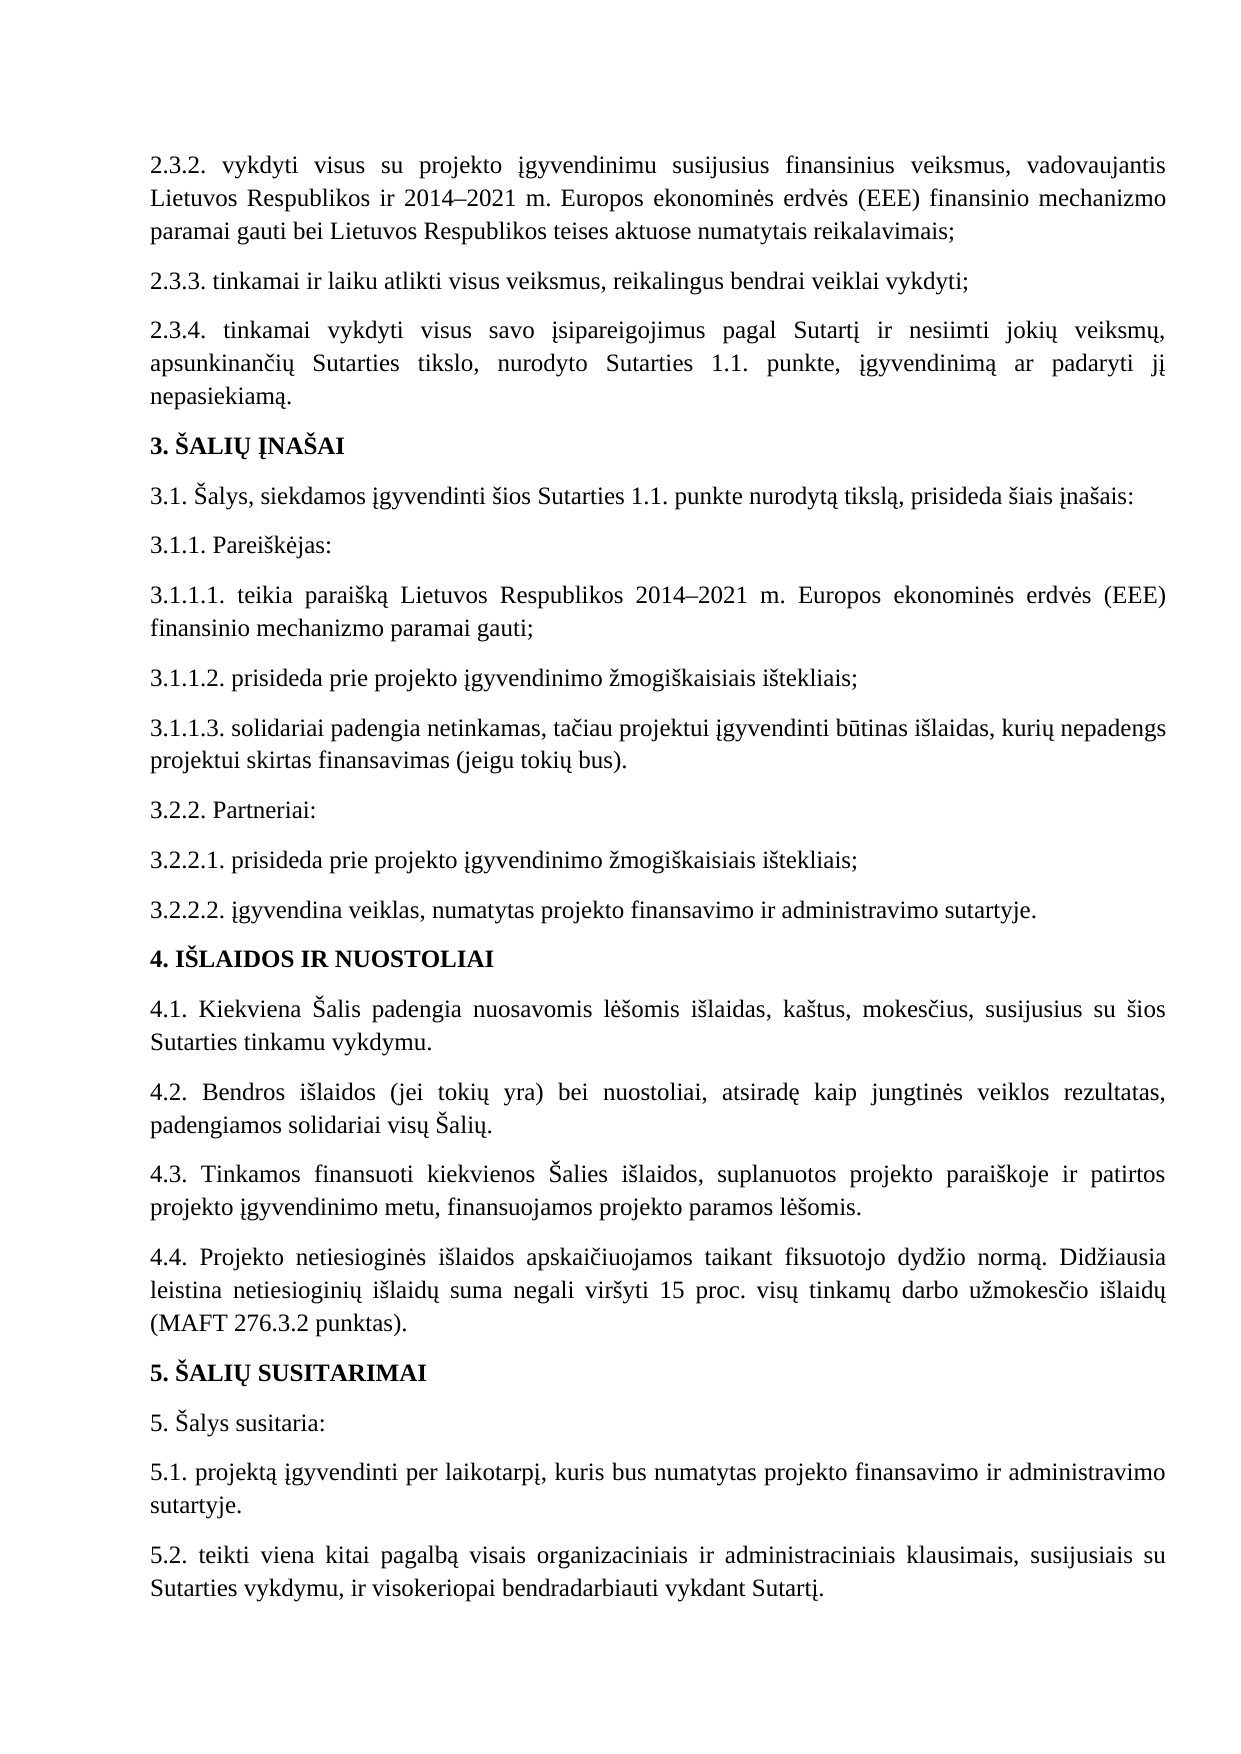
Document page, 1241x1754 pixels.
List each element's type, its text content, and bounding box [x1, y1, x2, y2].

text 4.3. Tinkamos finansuoti kiekvienos Šalies išlaidos, suplanuotos projekto paraiškoje ir patirtos projekto įgyvendinimo metu, finansuojamos projekto paramos lėšomis. [150, 1159, 1167, 1221]
text 5.1. projektą įgyvendinti per laikotarpį, kuris bus numatytas projekto finansavimo ir administravimo sutartyje. [150, 1457, 1167, 1519]
text 2.3.2. vykdyti visus su projekto įgyvendinimu susijusius finansinius veiksmus, vadovaujantis Lietuvos Respublikos ir 2014–2021 m. Europos ekonominės erdvės (EEE) finansinio mechanizmo paramai gauti bei Lietuvos Respublikos teises aktuose numatytais reikalavimais; [150, 150, 1167, 245]
text 3.1. Šalys, siekdamos įgyvendinti šios Sutarties 1.1. punkte nurodytą tikslą, prisideda šiais įnašais: [150, 481, 1167, 509]
text 4. IŠLAIDOS IR NUOSTOLIAI [150, 944, 1167, 973]
text 3.2.2.2. įgyvendina veiklas, numatytas projekto finansavimo ir administravimo sutartyje. [150, 895, 1167, 923]
text 3.1.1.1. teikia paraišką Lietuvos Respublikos 2014–2021 m. Europos ekonominės erdvės (EEE) finansinio mechanizmo paramai gauti; [150, 580, 1167, 642]
text 2.3.3. tinkamai ir laiku atlikti visus veiksmus, reikalingus bendrai veiklai vykdyti; [150, 266, 1167, 294]
text 3.2.2.1. prisideda prie projekto įgyvendinimo žmogiškaisiais ištekliais; [150, 845, 1167, 874]
text 5.2. teikti viena kitai pagalbą visais organizaciniais ir administraciniais klausimais, susijusiais su Sutarties vykdymu, ir visokeriopai bendradarbiauti vykdant Sutartį. [150, 1540, 1167, 1602]
text 3.2.2. Partneriai: [150, 795, 1167, 824]
text 4.2. Bendros išlaidos (jei tokių yra) bei nuostoliai, atsiradę kaip jungtinės veiklos rezultatas, padengiamos solidariai visų Šalių. [150, 1077, 1167, 1138]
text 5. Šalys susitaria: [150, 1408, 1167, 1436]
text 3. ŠALIŲ ĮNAŠAI [150, 431, 1167, 460]
text 3.1.1. Pareiškėjas: [150, 531, 1167, 559]
text 2.3.4. tinkamai vykdyti visus savo įsipareigojimus pagal Sutartį ir nesiimti jokių veiksmų, apsunkinančių Sutarties tikslo, nurodyto Sutarties 1.1. punkte, įgyvendinimą ar padaryti jį nepasiekiamą. [150, 315, 1167, 410]
text 3.1.1.2. prisideda prie projekto įgyvendinimo žmogiškaisiais ištekliais; [150, 663, 1167, 692]
text 3.1.1.3. solidariai padengia netinkamas, tačiau projektui įgyvendinti būtinas išlaidas, kurių nepadengs projektui skirtas finansavimas (jeigu tokių bus). [150, 713, 1167, 774]
text 4.1. Kiekviena Šalis padengia nuosavomis lėšomis išlaidas, kaštus, mokesčius, susijusius su šios Sutarties tinkamu vykdymu. [150, 994, 1167, 1056]
text 4.4. Projekto netiesioginės išlaidos apskaičiuojamos taikant fiksuotojo dydžio normą. Didžiausia leistina netiesioginių išlaidų suma negali viršyti 15 proc. visų tinkamų darbo užmokesčio išlaidų (MAFT 276.3.2 punktas). [150, 1242, 1167, 1337]
text 5. ŠALIŲ SUSITARIMAI [150, 1358, 1167, 1387]
